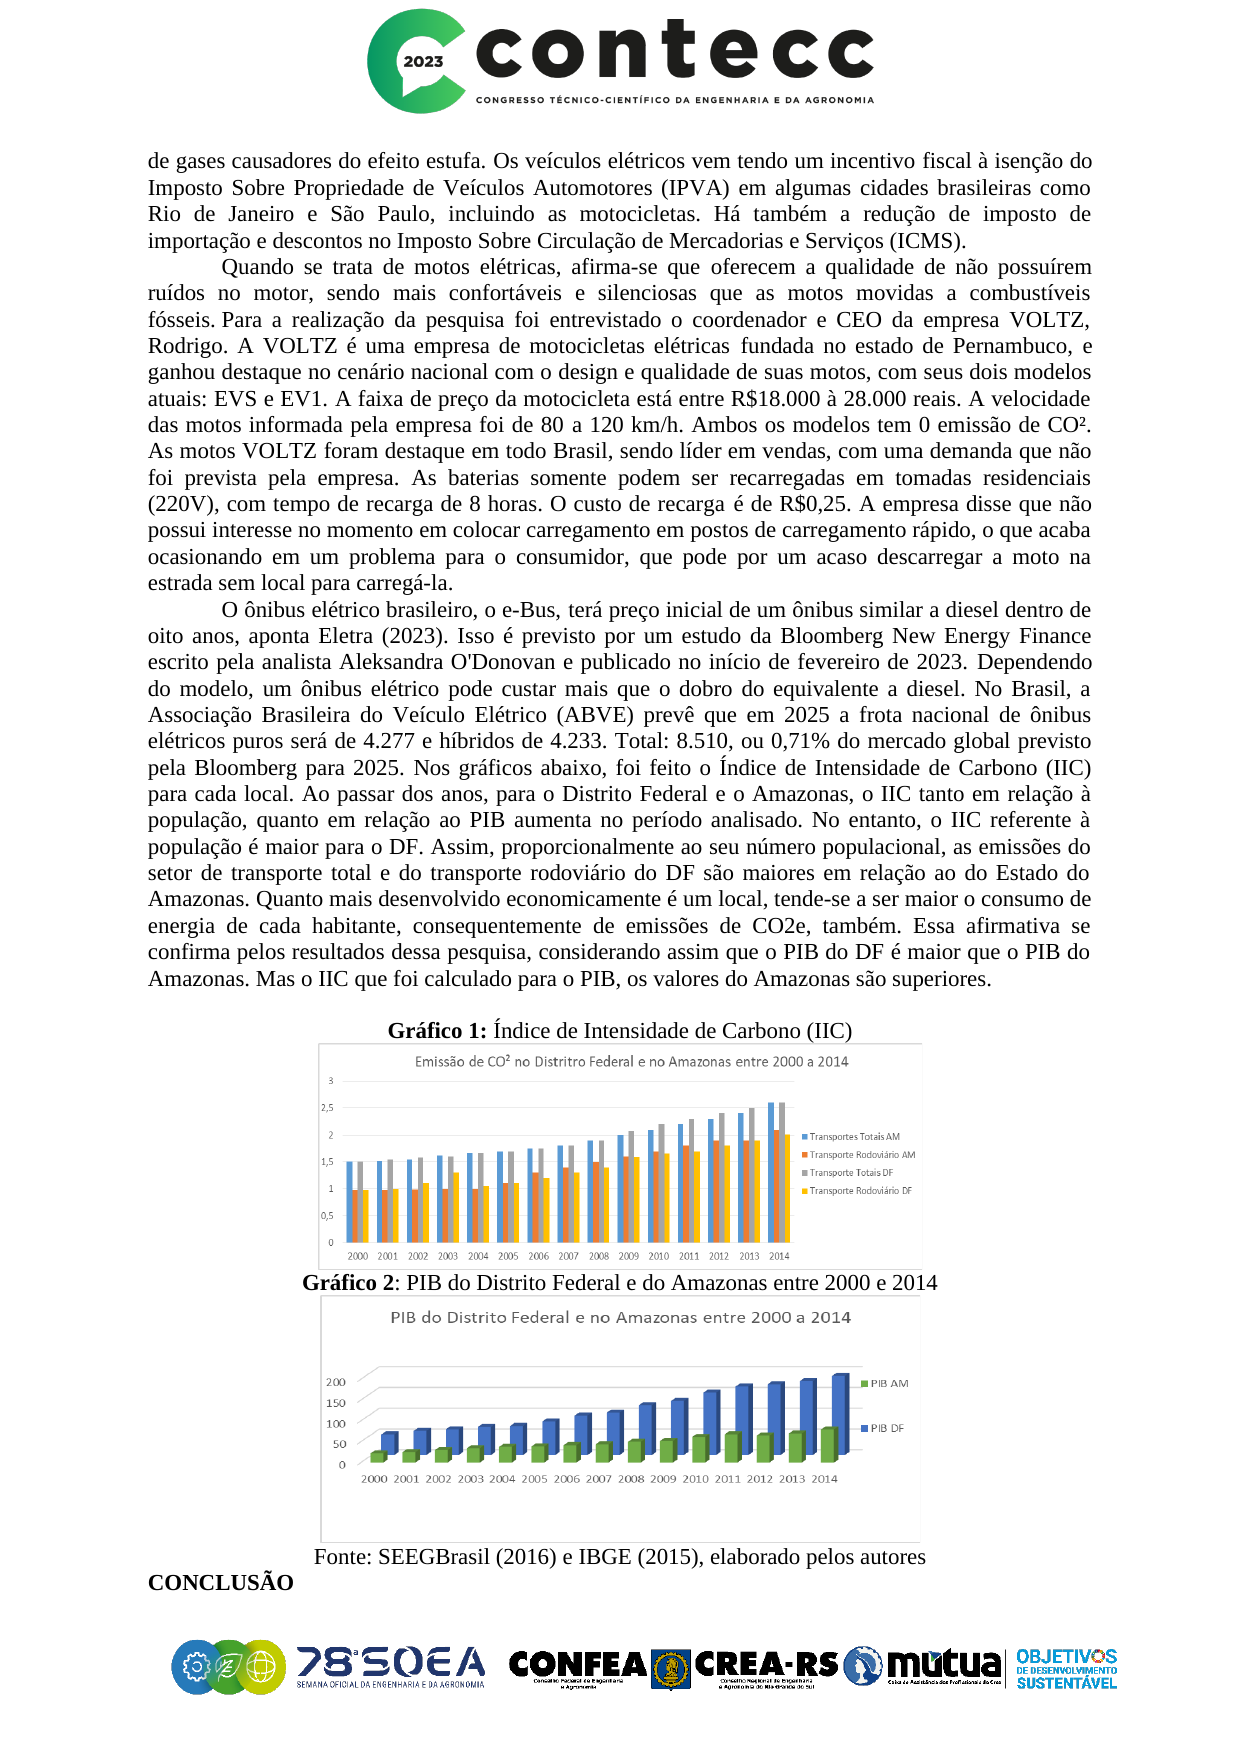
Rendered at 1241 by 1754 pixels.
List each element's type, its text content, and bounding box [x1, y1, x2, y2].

text Gráfico 2: PIB do Distrito Federal e do Amazonas entre 2000 e 2014 [148, 1269, 1093, 1296]
picture [165, 1637, 1126, 1701]
text Fonte: SEEGBrasil (2016) e IBGE (2015), elaborado pelos autores [148, 1543, 1093, 1569]
text CONCLUSÃO [148, 1569, 1093, 1596]
picture [320, 1295, 921, 1543]
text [148, 148, 1093, 253]
text Quando se trata de motos elétricas, afirma-se que oferecem a qualidade de não possuírem ruídos no motor, sendo mais confortáveis e silenciosas que as motos movidas a combustíveis fósseis. Para a realização da pesquisa foi entrevistado o coordenador e CEO da empresa VOLTZ, Rodrigo. A VOLTZ é uma empresa de motocicletas elétricas fundada no estado de Pernambuco, e ganhou destaque no cenário nacional com o design e qualidade de suas motos, com seus dois modelos atuais: EVS e EV1. A faixa de preço da motocicleta está entre R$18.000 à 28.000 reais. A velocidade das motos informada pela empresa foi de 80 a 120 km/h. Ambos os modelos tem 0 emissão de CO². As motos VOLTZ foram destaque em todo Brasil, sendo líder em vendas, com uma demanda que não foi prevista pela empresa. As baterias somente podem ser recarregadas em tomadas residenciais (220V), com tempo de recarga de 8 horas. O custo de recarga é de R$0,25. A empresa disse que não possui interesse no momento em colocar carregamento em postos de carregamento rápido, o que acaba ocasionando em um problema para o consumidor, que pode por um acaso descarregar a moto na estrada sem local para carregá-la. [148, 253, 1093, 596]
picture [318, 1043, 923, 1270]
picture [331, 0, 910, 120]
text O ônibus elétrico brasileiro, o e-Bus, terá preço inicial de um ônibus similar a diesel dentro de oito anos, aponta Eletra (2023). Isso é previsto por um estudo da Bloomberg New Energy Finance escrito pela analista Aleksandra O'Donovan e publicado no início de fevereiro de 2023. Dependendo do modelo, um ônibus elétrico pode custar mais que o dobro do equivalente a diesel. No Brasil, a Associação Brasileira do Veículo Elétrico (ABVE) prevê que em 2025 a frota nacional de ônibus elétricos puros será de 4.277 e híbridos de 4.233. Total: 8.510, ou 0,71% do mercado global previsto pela Bloomberg para 2025. Nos gráficos abaixo, foi feito o Índice de Intensidade de Carbono (IIC) para cada local. Ao passar dos anos, para o Distrito Federal e o Amazonas, o IIC tanto em relação à população, quanto em relação ao PIB aumenta no período analisado. No entanto, o IIC referente à população é maior para o DF. Assim, proporcionalmente ao seu número populacional, as emissões do setor de transporte total e do transporte rodoviário do DF são maiores em relação ao do Estado do Amazonas. Quanto mais desenvolvido economicamente é um local, tende-se a ser maior o consumo de energia de cada habitante, consequentemente de emissões de CO2e, também. Essa afirmativa se confirma pelos resultados dessa pesquisa, considerando assim que o PIB do DF é maior que o PIB do Amazonas. Mas o IIC que foi calculado para o PIB, os valores do Amazonas são superiores. [148, 596, 1093, 991]
